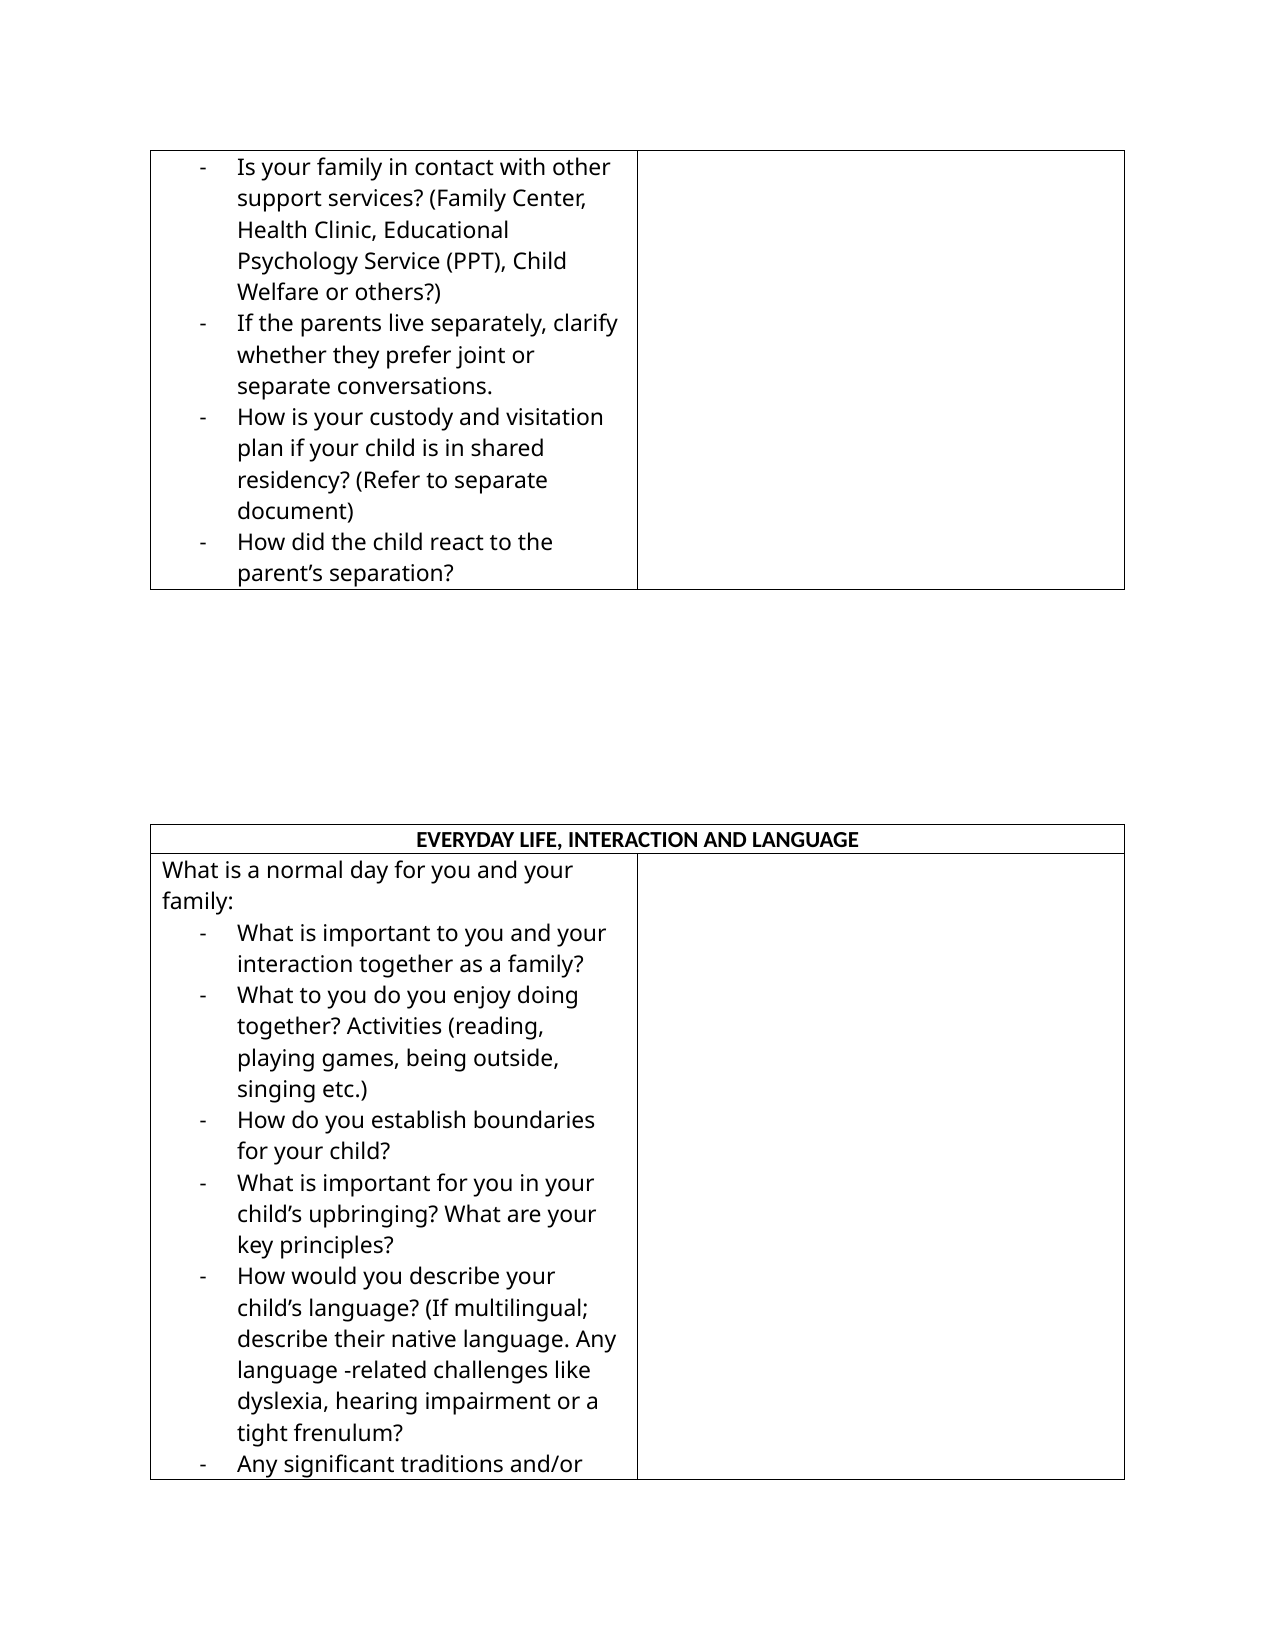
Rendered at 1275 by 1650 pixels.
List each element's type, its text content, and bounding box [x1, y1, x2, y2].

table_header EVERYDAY LIFE, INTERACTION AND LANGUAGE [151, 825, 1124, 853]
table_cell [151, 854, 637, 1479]
table_cell [638, 151, 1124, 588]
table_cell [151, 151, 637, 588]
table_cell [638, 854, 1124, 1479]
